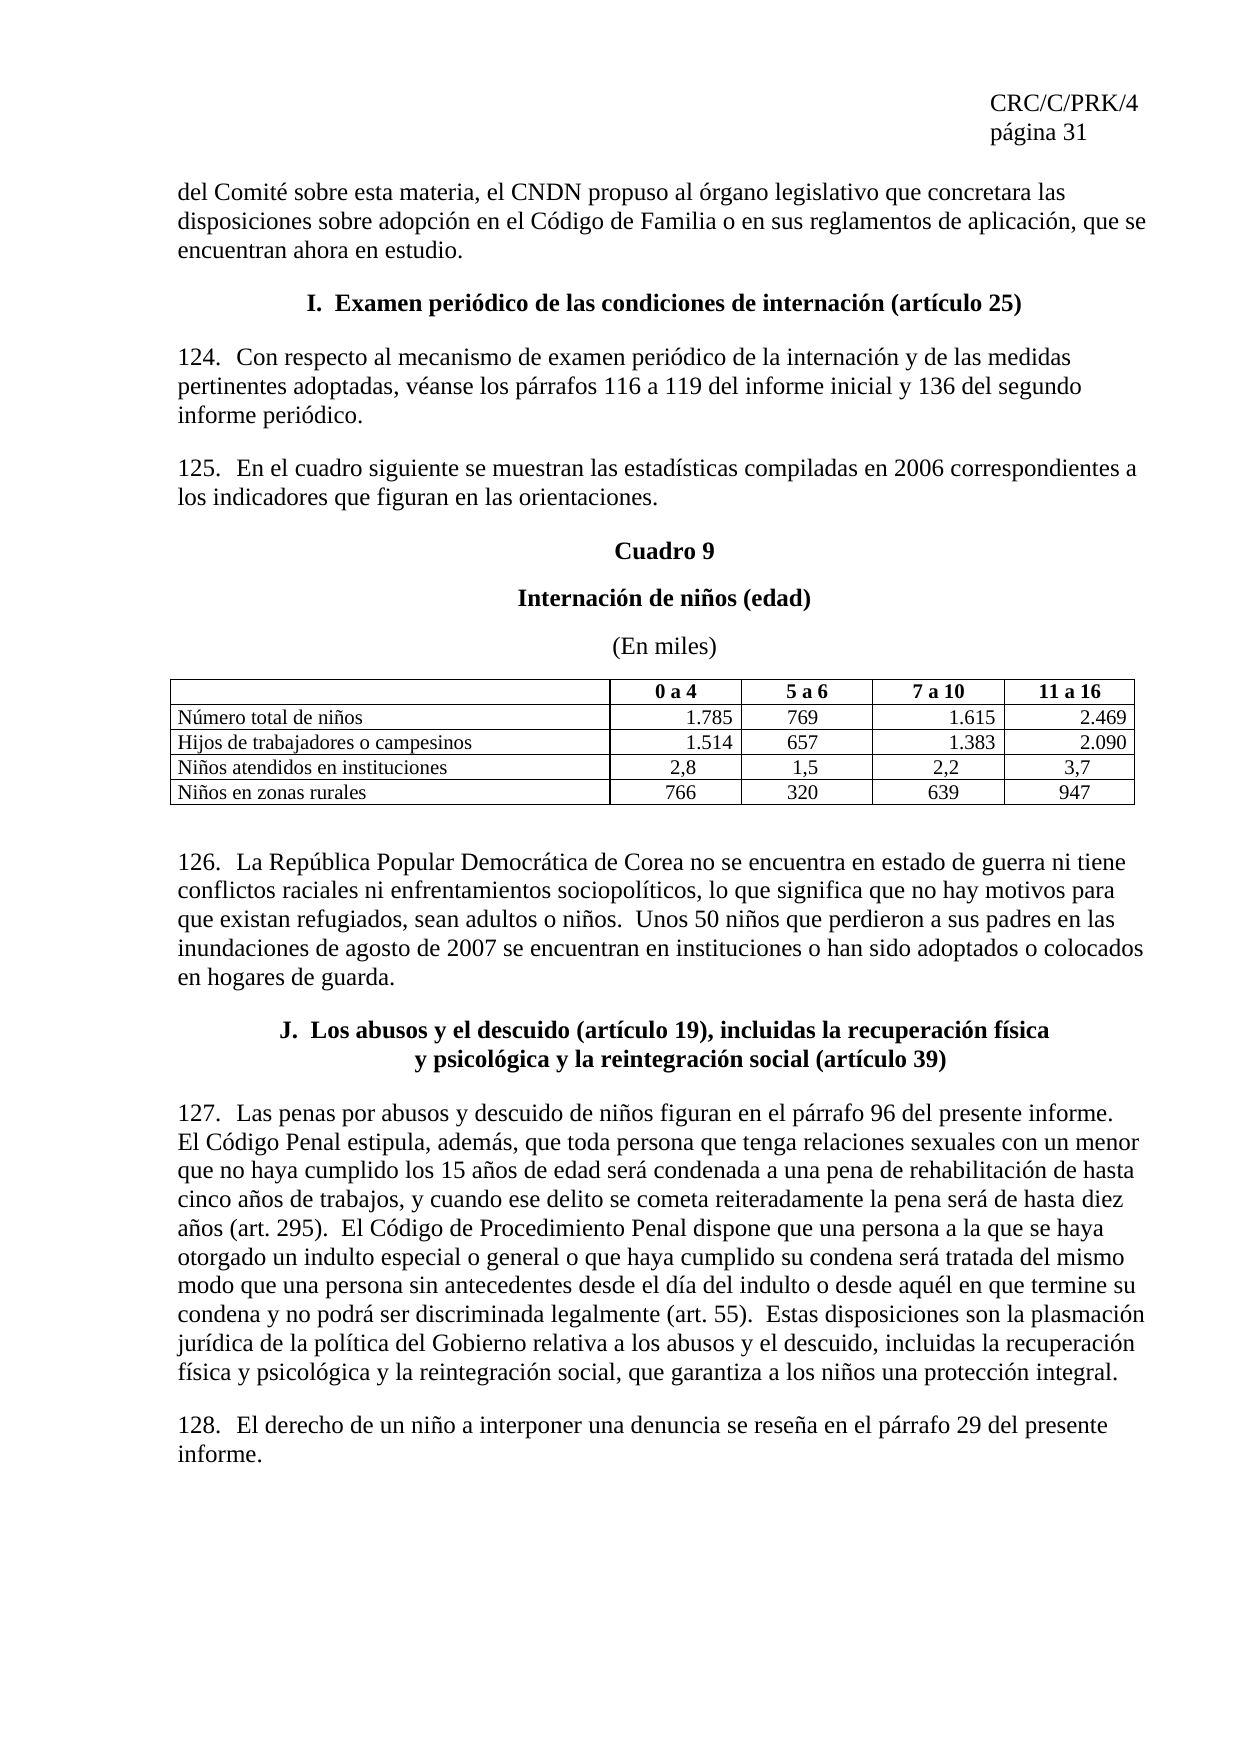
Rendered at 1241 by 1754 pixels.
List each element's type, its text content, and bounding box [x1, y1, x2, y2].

table_cell 2.469 [1005, 705, 1134, 729]
table_cell 639 [873, 780, 1004, 804]
table_cell Niños en zonas rurales [171, 780, 609, 804]
table_header 11 a 16 [1005, 680, 1134, 703]
text 126. La República Popular Democrática de Corea no se encuentra en estado de guerra ni tiene conflictos raciales ni enfrentamientos sociopolíticos, lo que significa que no hay motivos para que existan refugiados, sean adultos o niños. Unos 50 niños que perdieron a sus padres en las inundaciones de agosto de 2007 se encuentran en instituciones o han sido adoptados o colocados en hogares de guarda. [177, 847, 1152, 990]
table_cell 1.514 [611, 730, 741, 754]
table_cell 1.383 [873, 730, 1004, 754]
text Cuadro 9 [177, 536, 1152, 565]
table_cell Número total de niños [171, 705, 609, 729]
text 125. En el cuadro siguiente se muestran las estadísticas compiladas en 2006 correspondientes a los indicadores que figuran en las orientaciones. [177, 453, 1152, 511]
table_cell 2,2 [873, 755, 1004, 779]
table_cell 2.090 [1005, 730, 1134, 754]
table_cell 1.615 [873, 705, 1004, 729]
table_cell 947 [1005, 780, 1134, 804]
table_cell 766 [611, 780, 741, 804]
text 128. El derecho de un niño a interponer una denuncia se reseña en el párrafo 29 del presente informe. [177, 1410, 1152, 1468]
text (En miles) [177, 631, 1152, 660]
text I. Examen periódico de las condiciones de internación (artículo 25) [177, 288, 1152, 317]
table_cell 2,8 [611, 755, 741, 779]
table_header [171, 680, 609, 703]
text J. Los abusos y el descuido (artículo 19), incluidas la recuperación física y psicológica y la reintegración social (artículo 39) [177, 1015, 1152, 1073]
text 124. Con respecto al mecanismo de examen periódico de la internación y de las medidas pertinentes adoptadas, véanse los párrafos 116 a 119 del informe inicial y 136 del segundo informe periódico. [177, 342, 1152, 428]
table_cell 1.785 [611, 705, 741, 729]
table_header 5 a 6 [742, 680, 872, 703]
table_cell 320 [742, 780, 872, 804]
table_header 7 a 10 [873, 680, 1004, 703]
table_cell 657 [742, 730, 872, 754]
table_header 0 a 4 [611, 680, 741, 703]
table_cell Hijos de trabajadores o campesinos [171, 730, 609, 754]
table_cell 3,7 [1005, 755, 1134, 779]
table_cell 769 [742, 705, 872, 729]
text 127. Las penas por abusos y descuido de niños figuran en el párrafo 96 del presente informe. El Código Penal estipula, además, que toda persona que tenga relaciones sexuales con un menor que no haya cumplido los 15 años de edad será condenada a una pena de rehabilitación de hasta cinco años de trabajos, y cuando ese delito se cometa reiteradamente la pena será de hasta diez años (art. 295). El Código de Procedimiento Penal dispone que una persona a la que se haya otorgado un indulto especial o general o que haya cumplido su condena será tratada del mismo modo que una persona sin antecedentes desde el día del indulto o desde aquél en que termine su condena y no podrá ser discriminada legalmente (art. 55). Estas disposiciones son la plasmación jurídica de la política del Gobierno relativa a los abusos y el descuido, incluidas la recuperación física y psicológica y la reintegración social, que garantiza a los niños una protección integral. [177, 1098, 1152, 1385]
table_cell Niños atendidos en instituciones [171, 755, 609, 779]
table_cell 1,5 [742, 755, 872, 779]
text Internación de niños (edad) [177, 583, 1152, 612]
